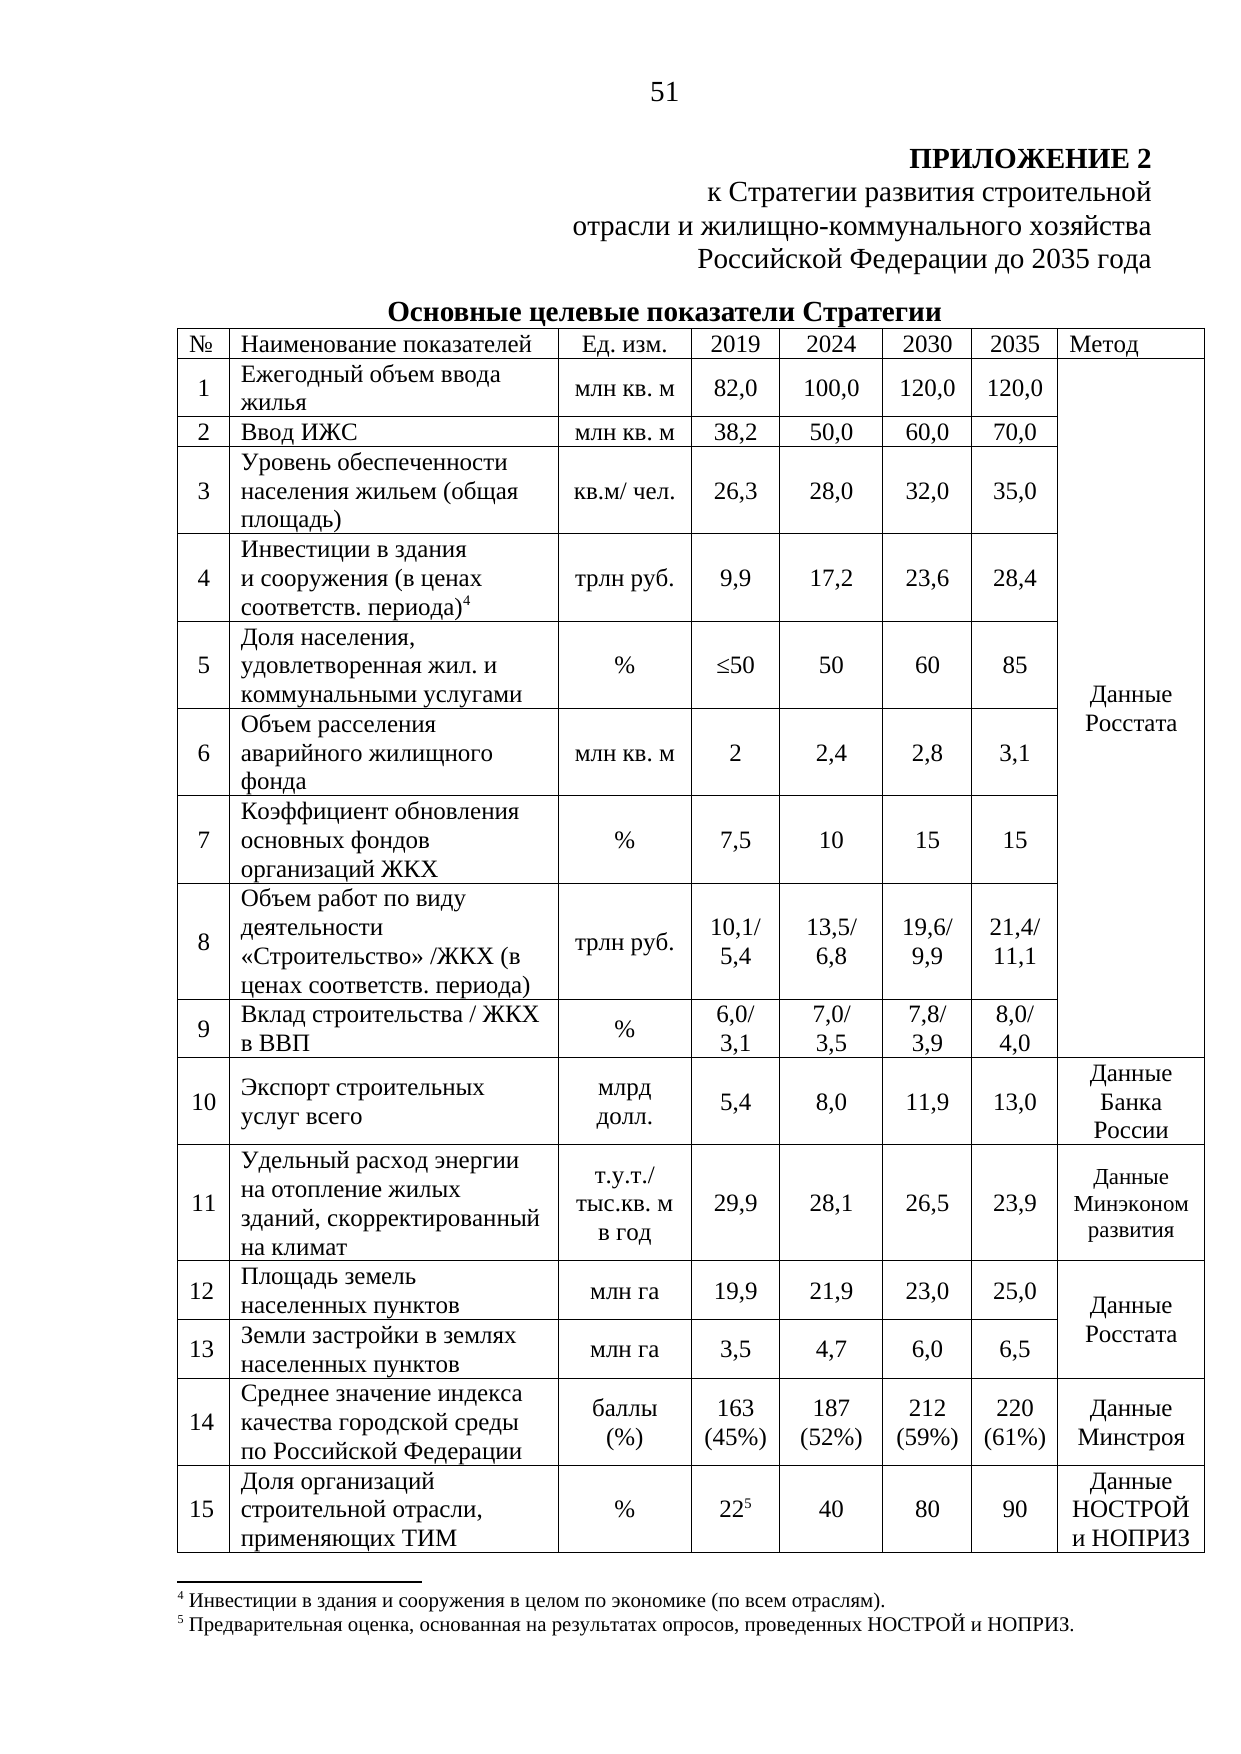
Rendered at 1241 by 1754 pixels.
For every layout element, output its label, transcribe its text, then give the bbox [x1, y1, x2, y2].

table_cell 19,6/ 9,9 [883, 884, 971, 998]
table_cell 5 [178, 622, 229, 708]
table_cell 3,1 [972, 709, 1057, 795]
table_cell баллы (%) [559, 1379, 691, 1465]
table_cell Данные Банка России [1058, 1058, 1204, 1144]
table_header № [178, 329, 229, 358]
table_cell 212 (59%) [883, 1379, 971, 1465]
table_cell 15 [883, 796, 971, 882]
table_cell 80 [883, 1466, 971, 1552]
table_header Наименование показателей [230, 329, 558, 358]
table_cell Данные Росстата [1058, 359, 1204, 1057]
table_cell 6,5 [972, 1320, 1057, 1377]
table_cell 8 [178, 884, 229, 998]
table_cell 25,0 [972, 1261, 1057, 1319]
table_cell 23,6 [883, 534, 971, 621]
table_cell % [559, 622, 691, 708]
table_cell 70,0 [972, 417, 1057, 446]
table_cell Удельный расход энергии на отопление жилых зданий, скорректированный на климат [230, 1145, 558, 1260]
table_cell 26,3 [692, 447, 779, 533]
table_cell 9,9 [692, 534, 779, 621]
table_cell 7,5 [692, 796, 779, 882]
table_cell 6,0/ 3,1 [692, 1000, 779, 1057]
table_cell 82,0 [692, 359, 779, 416]
table_cell Данные НОСТРОЙи НОПРИЗ [1058, 1466, 1204, 1552]
table_cell Уровень обеспеченности населения жильем (общая площадь) [230, 447, 558, 533]
table_cell 2,4 [780, 709, 882, 795]
table_cell 3 [178, 447, 229, 533]
subtitle ПРИЛОЖЕНИЕ 2 [177, 141, 1152, 174]
table_cell % [559, 1466, 691, 1552]
table_cell 2,8 [883, 709, 971, 795]
table_cell 4,7 [780, 1320, 882, 1377]
table_cell Данные Росстата [1058, 1261, 1204, 1377]
table_cell 9 [178, 1000, 229, 1057]
table_cell млрд долл. [559, 1058, 691, 1144]
table_cell 21,4/ 11,1 [972, 884, 1057, 998]
table_cell 100,0 [780, 359, 882, 416]
table_cell 4 [178, 534, 229, 621]
table_cell 163 (45%) [692, 1379, 779, 1465]
table_cell 50 [780, 622, 882, 708]
table_cell Площадь земель населенных пунктов [230, 1261, 558, 1319]
table_cell млн кв. м [559, 417, 691, 446]
text к Стратегии развития строительной отрасли и жилищно-коммунального хозяйства Российской Федерации до 2035 года [177, 174, 1152, 275]
table_cell 26,5 [883, 1145, 971, 1260]
table_cell Данные Минэкономразвития [1058, 1145, 1204, 1260]
table_cell 5,4 [692, 1058, 779, 1144]
table_cell 120,0 [883, 359, 971, 416]
table_cell 15 [178, 1466, 229, 1552]
table_cell Ввод ИЖС [230, 417, 558, 446]
table_cell Ежегодный объем ввода жилья [230, 359, 558, 416]
table_cell 17,2 [780, 534, 882, 621]
table_cell млн га [559, 1320, 691, 1377]
table_cell трлн руб. [559, 534, 691, 621]
table_cell 28,4 [972, 534, 1057, 621]
table_header 2019 [692, 329, 779, 358]
table_cell 3,5 [692, 1320, 779, 1377]
table_cell 35,0 [972, 447, 1057, 533]
table_cell 7 [178, 796, 229, 882]
table_cell 120,0 [972, 359, 1057, 416]
table_cell млн га [559, 1261, 691, 1319]
table_cell % [559, 796, 691, 882]
table_cell 50,0 [780, 417, 882, 446]
table_cell Доля населения, удовлетворенная жил. и коммунальными услугами [230, 622, 558, 708]
table_cell 23,0 [883, 1261, 971, 1319]
table_cell 28,1 [780, 1145, 882, 1260]
table_cell т.у.т./тыс.кв. м в год [559, 1145, 691, 1260]
table_cell Среднее значение индекса качества городской среды по Российской Федерации [230, 1379, 558, 1465]
table_cell кв.м/ чел. [559, 447, 691, 533]
table_cell 13 [178, 1320, 229, 1377]
table_cell 7,8/ 3,9 [883, 1000, 971, 1057]
table_cell 90 [972, 1466, 1057, 1552]
table_header Метод [1058, 329, 1204, 358]
table_cell 21,9 [780, 1261, 882, 1319]
table_cell Вклад строительства / ЖКХ в ВВП [230, 1000, 558, 1057]
table_cell 10 [780, 796, 882, 882]
table_cell 13,0 [972, 1058, 1057, 1144]
table_cell % [559, 1000, 691, 1057]
table_cell Данные Минстроя [1058, 1379, 1204, 1465]
table_cell 38,2 [692, 417, 779, 446]
table_cell 7,0/ 3,5 [780, 1000, 882, 1057]
table_cell 14 [178, 1379, 229, 1465]
table_cell 13,5/ 6,8 [780, 884, 882, 998]
table_cell 22 [692, 1466, 779, 1552]
table_cell 6,0 [883, 1320, 971, 1377]
table_cell 10,1/ 5,4 [692, 884, 779, 998]
table_cell 187 (52%) [780, 1379, 882, 1465]
table_cell Земли застройки в землях населенных пунктов [230, 1320, 558, 1377]
table_cell 40 [780, 1466, 882, 1552]
table_cell 28,0 [780, 447, 882, 533]
table_header 2030 [883, 329, 971, 358]
table_cell 10 [178, 1058, 229, 1144]
table_header 2035 [972, 329, 1057, 358]
table_cell 85 [972, 622, 1057, 708]
table_cell 11,9 [883, 1058, 971, 1144]
table_cell 8,0 [780, 1058, 882, 1144]
table_cell 29,9 [692, 1145, 779, 1260]
table_cell 60,0 [883, 417, 971, 446]
table_cell ≤50 [692, 622, 779, 708]
table_cell 19,9 [692, 1261, 779, 1319]
table_cell 32,0 [883, 447, 971, 533]
table_cell 12 [178, 1261, 229, 1319]
table_cell Объем работ по виду деятельности «Строительство» /ЖКХ (в ценах соответств. периода) [230, 884, 558, 998]
table_cell 2 [178, 417, 229, 446]
table_cell Экспорт строительных услуг всего [230, 1058, 558, 1144]
table_cell Доля организаций строительной отрасли, применяющих ТИМ [230, 1466, 558, 1552]
table_cell 2 [692, 709, 779, 795]
table_cell млн кв. м [559, 359, 691, 416]
table_cell 11 [178, 1145, 229, 1260]
table_cell 6 [178, 709, 229, 795]
table_cell 23,9 [972, 1145, 1057, 1260]
title Основные целевые показатели Стратегии [177, 294, 1152, 328]
table_cell млн кв. м [559, 709, 691, 795]
table_cell Объем расселения аварийного жилищного фонда [230, 709, 558, 795]
table_cell трлн руб. [559, 884, 691, 998]
table_cell 1 [178, 359, 229, 416]
table_cell 8,0/ 4,0 [972, 1000, 1057, 1057]
table_cell 220 (61%) [972, 1379, 1057, 1465]
table_cell 60 [883, 622, 971, 708]
table_cell 15 [972, 796, 1057, 882]
table_header Ед. изм. [559, 329, 691, 358]
table_cell Инвестиции в здания и сооружения (в ценах соответств. периода) [230, 534, 558, 621]
table_cell Коэффициент обновления основных фондов организаций ЖКХ [230, 796, 558, 882]
table_header 2024 [780, 329, 882, 358]
